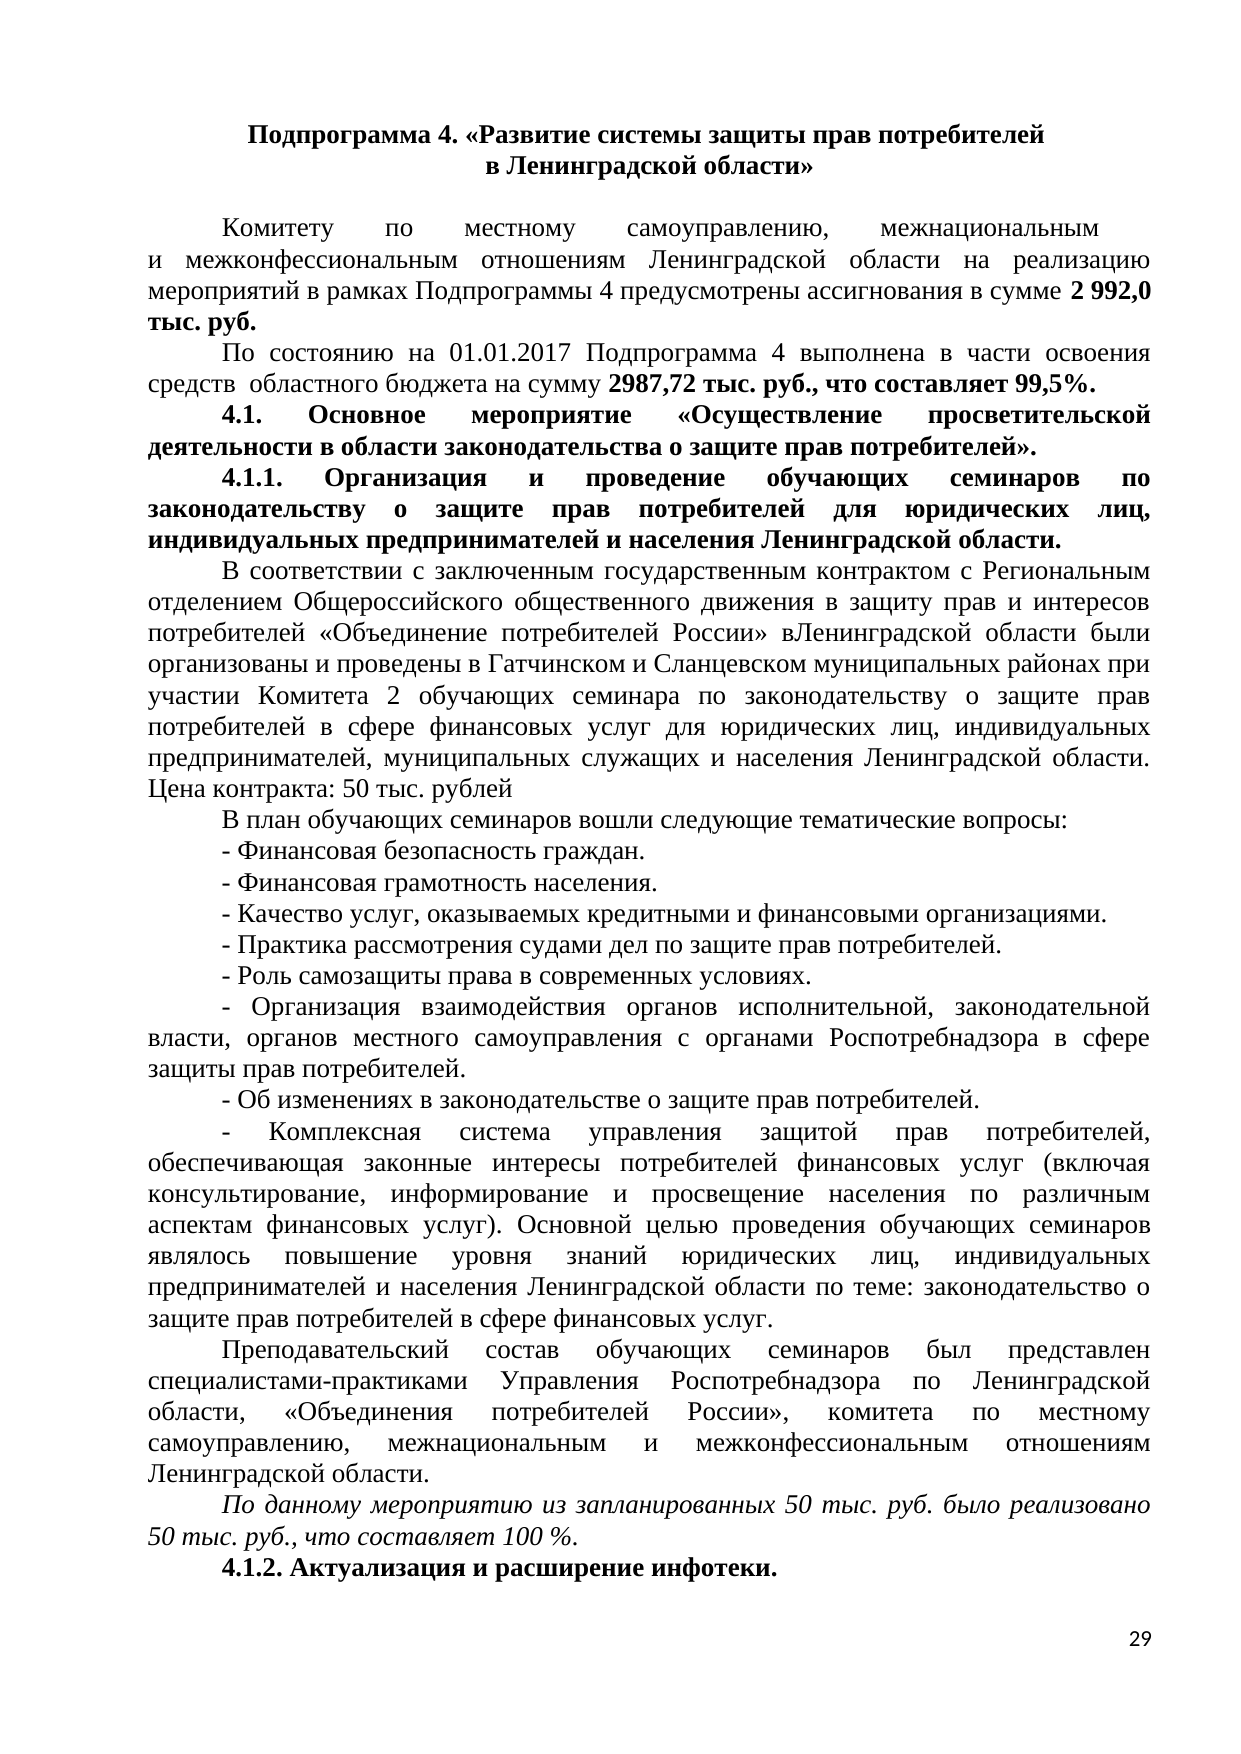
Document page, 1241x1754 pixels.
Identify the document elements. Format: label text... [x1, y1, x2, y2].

text По состоянию на 01.01.2017 Подпрограмма 4 выполнена в части освоения средств областного бюджета на сумму 2987,72 тыс. руб., что составляет 99,5%. [148, 336, 1152, 398]
text - Роль самозащиты права в современных условиях. [148, 959, 1152, 990]
text По данному мероприятию из запланированных 50 тыс. руб. было реализовано 50 тыс. руб., что составляет 100 %. [148, 1488, 1152, 1551]
text 4.1.1. Организация и проведение обучающих семинаров по законодательству о защите прав потребителей для юридических лиц, индивидуальных предпринимателей и населения Ленинградской области. [148, 461, 1152, 554]
text Комитету по местному самоуправлению, межнациональным и межконфессиональным отношениям Ленинградской области на реализацию мероприятий в рамках Подпрограммы 4 предусмотрены ассигнования в сумме 2 992,0 тыс. руб. [148, 212, 1152, 336]
text - Организация взаимодействия органов исполнительной, законодательной власти, органов местного самоуправления с органами Роспотребнадзора в сфере защиты прав потребителей. [148, 990, 1152, 1084]
text 4.1.2. Актуализация и расширение инфотеки. [148, 1551, 1152, 1582]
text - Финансовая безопасность граждан. [148, 834, 1152, 866]
text В план обучающих семинаров вошли следующие тематические вопросы: [148, 803, 1152, 834]
text - Комплексная система управления защитой прав потребителей, обеспечивающая законные интересы потребителей финансовых услуг (включая консультирование, информирование и просвещение населения по различным аспектам финансовых услуг). Основной целью проведения обучающих семинаров являлось повышение уровня знаний юридических лиц, индивидуальных предпринимателей и населения Ленинградской области по теме: законодательство о защите прав потребителей в сфере финансовых услуг. [148, 1115, 1152, 1333]
text - Об изменениях в законодательстве о защите прав потребителей. [148, 1084, 1152, 1115]
text В соответствии с заключенным государственным контрактом с Региональным отделением Общероссийского общественного движения в защиту прав и интересов потребителей «Объединение потребителей России» вЛенинградской области были организованы и проведены в Гатчинском и Сланцевском муниципальных районах при участии Комитета 2 обучающих семинара по законодательству о защите прав потребителей в сфере финансовых услуг для юридических лиц, индивидуальных предпринимателей, муниципальных служащих и населения Ленинградской области. Цена контракта: 50 тыс. рублей [148, 554, 1152, 803]
text Преподавательский состав обучающих семинаров был представлен специалистами-практиками Управления Роспотребнадзора по Ленинградской области, «Объединения потребителей России», комитета по местному самоуправлению, межнациональным и межконфессиональным отношениям Ленинградской области. [148, 1333, 1152, 1488]
text Подпрограмма 4. «Развитие системы защиты прав потребителей в Ленинградской области» [148, 118, 1152, 180]
text - Финансовая грамотность населения. [148, 866, 1152, 897]
text 4.1. Основное мероприятие «Осуществление просветительской деятельности в области законодательства о защите прав потребителей». [148, 398, 1152, 461]
text - Практика рассмотрения судами дел по защите прав потребителей. [148, 928, 1152, 959]
text - Качество услуг, оказываемых кредитными и финансовыми организациями. [148, 897, 1152, 928]
